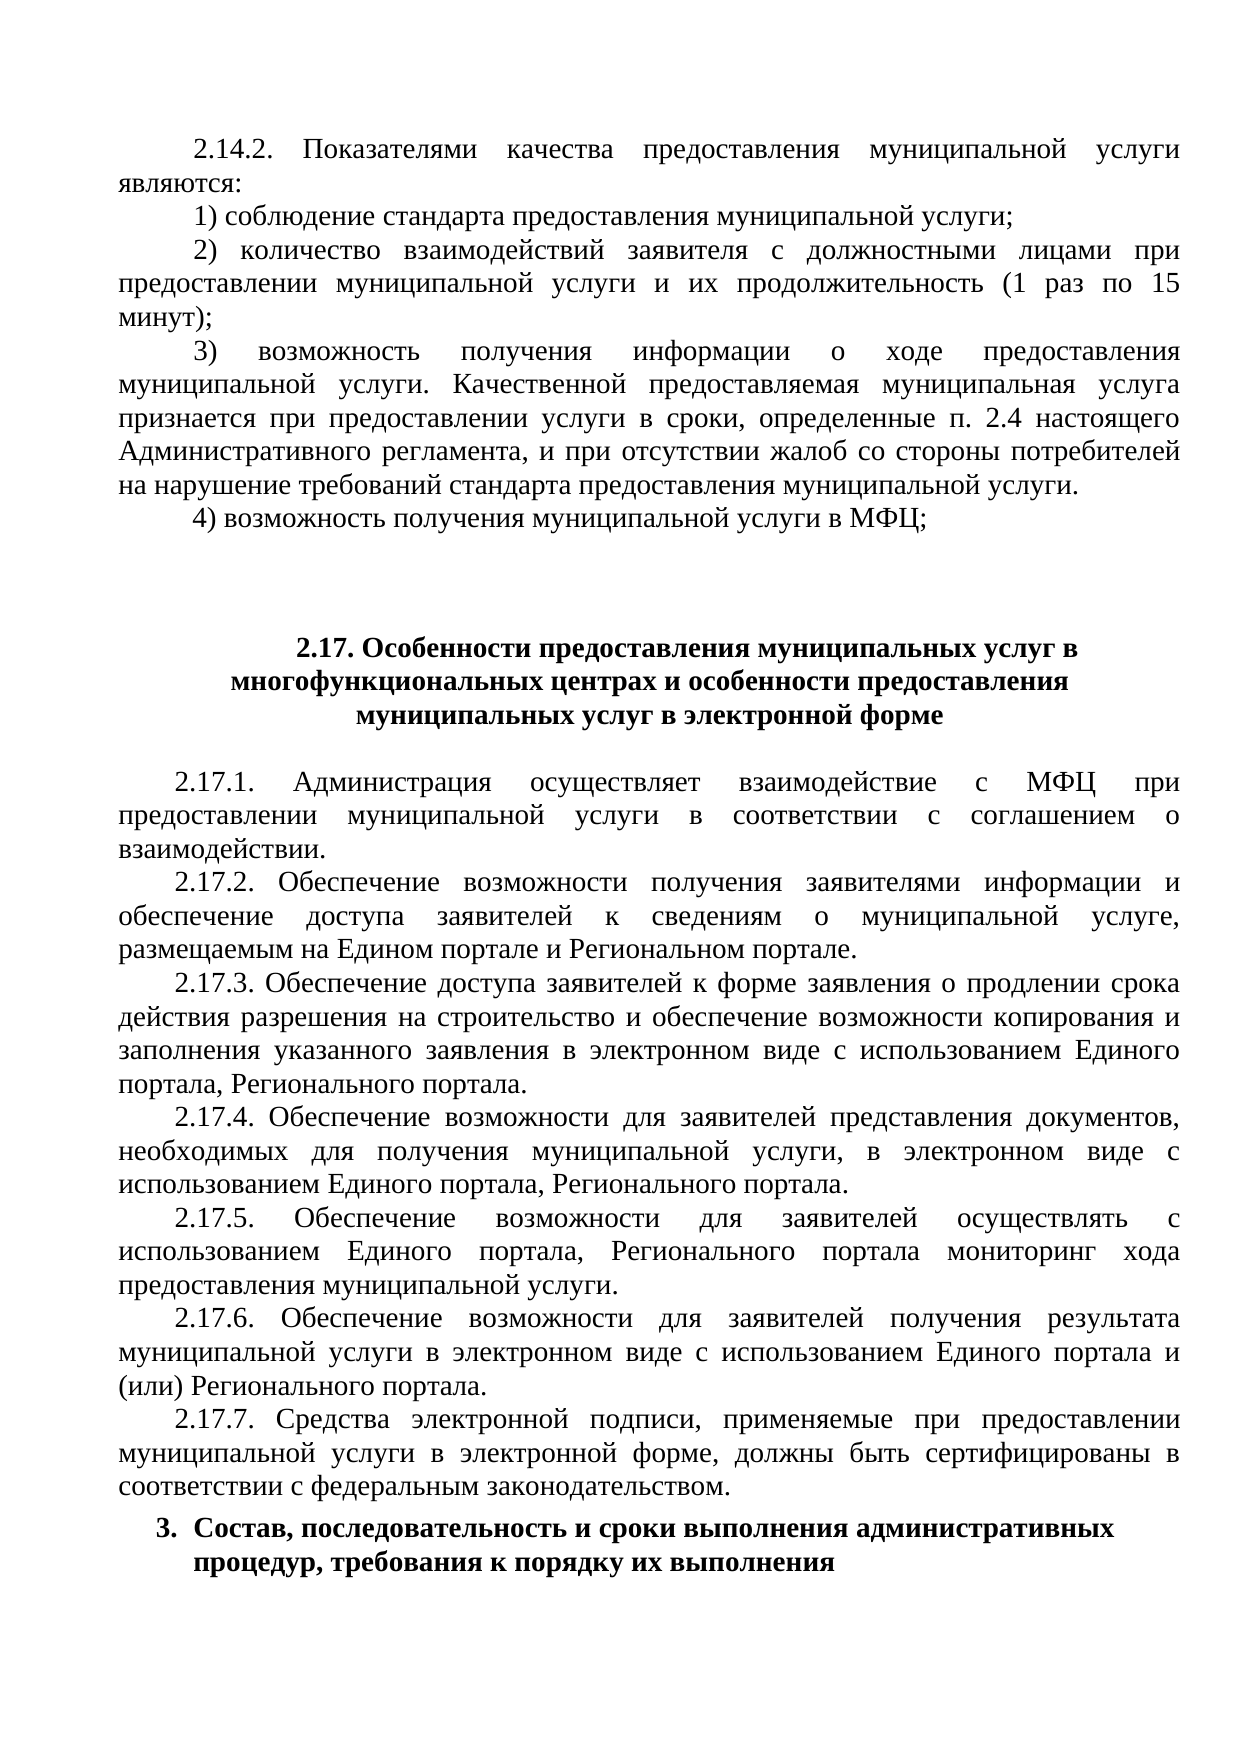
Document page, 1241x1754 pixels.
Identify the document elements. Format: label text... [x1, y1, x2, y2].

text 2.17.6. Обеспечение возможности для заявителей получения результата муниципальной услуги в электронном виде с использованием Единого портала и (или) Регионального портала. [118, 1301, 1181, 1401]
text 2.17.1. Администрация осуществляет взаимодействие с МФЦ при предоставлении муниципальной услуги в соответствии с соглашением о взаимодействии. [118, 764, 1181, 864]
text 2.17.4. Обеспечение возможности для заявителей представления документов, необходимых для получения муниципальной услуги, в электронном виде с использованием Единого портала, Регионального портала. [118, 1099, 1181, 1200]
list Состав, последовательность и сроки выполнения административных процедур, требования к порядку их выполнения [156, 1511, 1181, 1579]
text 3) возможность получения информации о ходе предоставления муниципальной услуги. Качественной предоставляемая муниципальная услуга признается при предоставлении услуги в сроки, определенные п. 2.4 настоящего Административного регламента, и при отсутствии жалоб со стороны потребителей на нарушение требований стандарта предоставления муниципальной услуги. [118, 333, 1181, 500]
text 2.14.2. Показателями качества предоставления муниципальной услуги являются: [118, 131, 1181, 198]
text 2.17.7. Средства электронной подписи, применяемые при предоставлении муниципальной услуги в электронной форме, должны быть сертифицированы в соответствии с федеральным законодательством. [118, 1401, 1181, 1502]
text 2) количество взаимодействий заявителя с должностными лицами при предоставлении муниципальной услуги и их продолжительность (1 раз по 15 минут); [118, 232, 1181, 333]
text 2.17.2. Обеспечение возможности получения заявителями информации и обеспечение доступа заявителей к сведениям о муниципальной услуге, размещаемым на Едином портале и Региональном портале. [118, 864, 1181, 965]
text 4) возможность получения муниципальной услуги в МФЦ; [118, 500, 1181, 534]
text 2.17.3. Обеспечение доступа заявителей к форме заявления о продлении срока действия разрешения на строительство и обеспечение возможности копирования и заполнения указанного заявления в электронном виде с использованием Единого портала, Регионального портала. [118, 965, 1181, 1099]
text 2.17. Особенности предоставления муниципальных услуг в многофункциональных центрах и особенности предоставления муниципальных услуг в электронной форме [118, 630, 1181, 730]
text 1) соблюдение стандарта предоставления муниципальной услуги; [118, 198, 1181, 232]
text 2.17.5. Обеспечение возможности для заявителей осуществлять с использованием Единого портала, Регионального портала мониторинг хода предоставления муниципальной услуги. [118, 1200, 1181, 1301]
